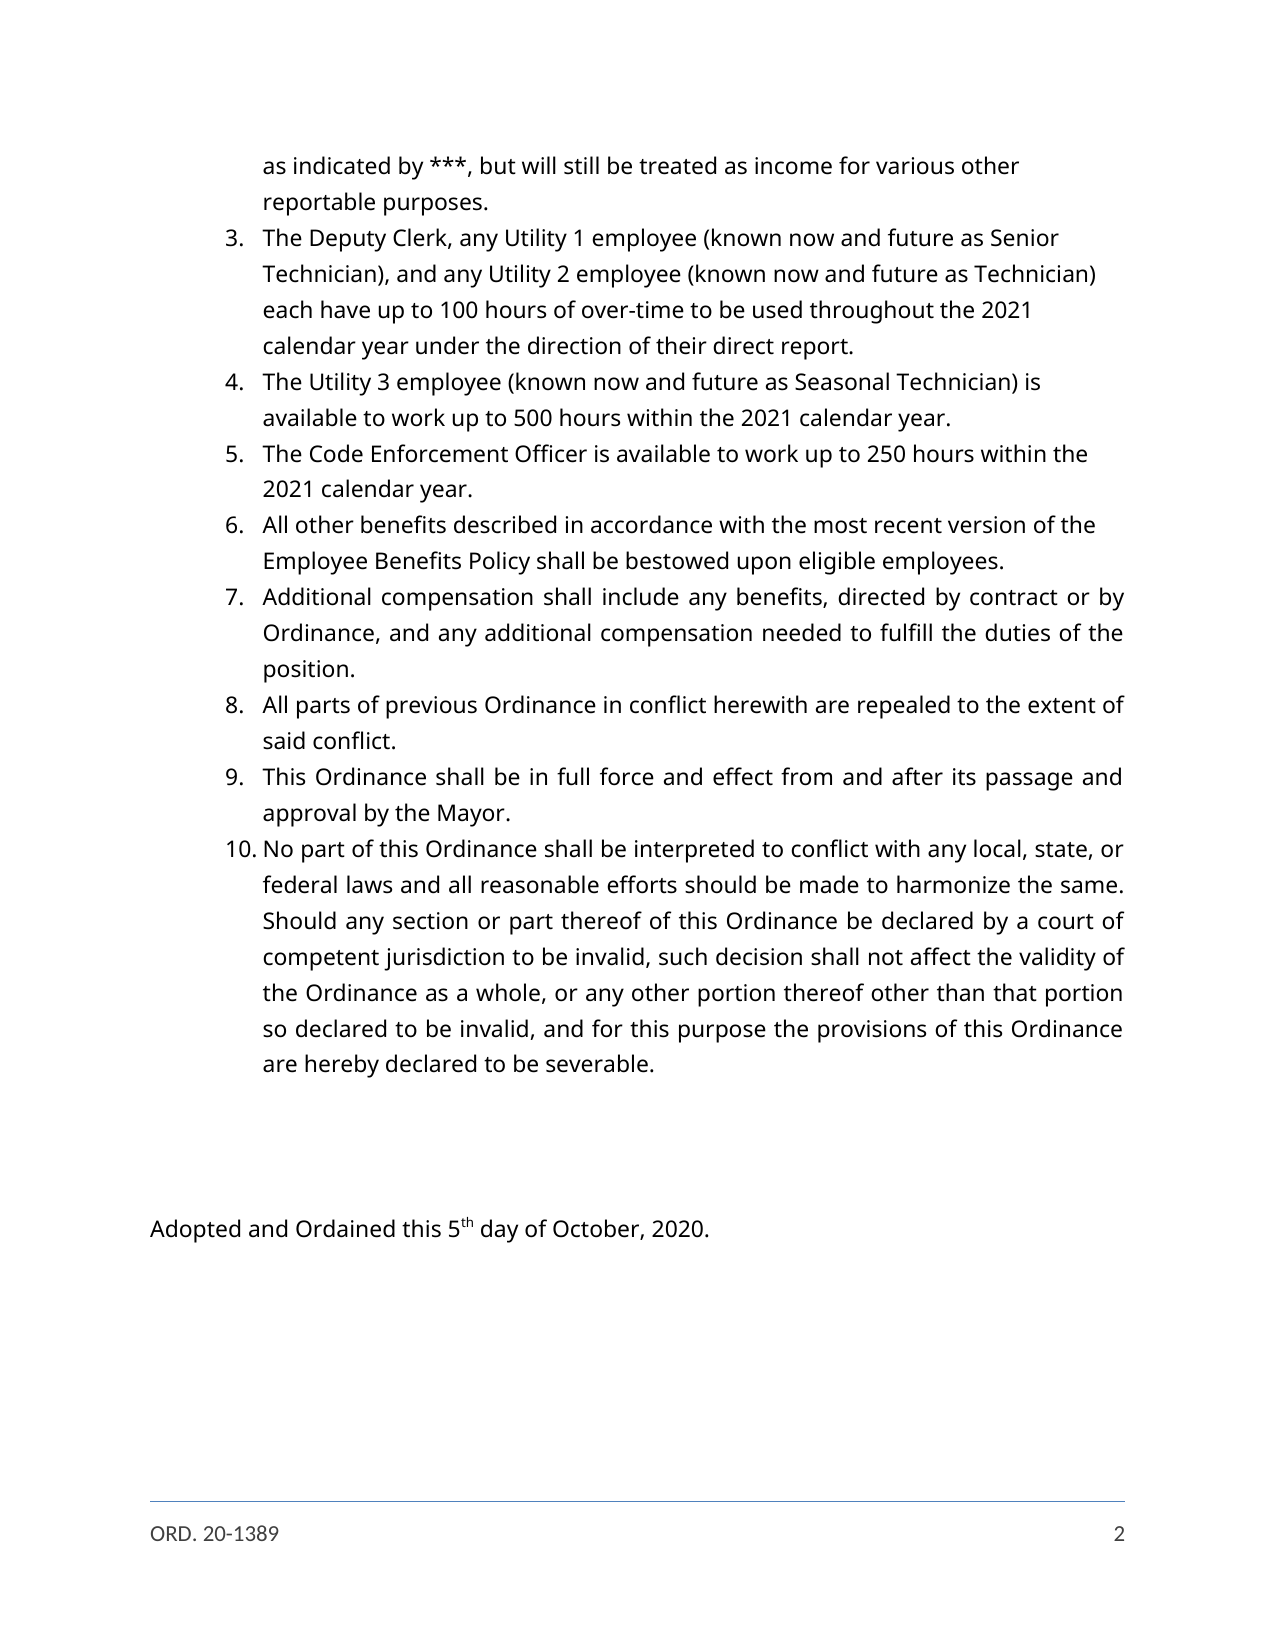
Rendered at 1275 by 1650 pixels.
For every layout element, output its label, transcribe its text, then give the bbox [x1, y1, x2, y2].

list The Utility 3 employee (known now and future as Seasonal Technician) is available to work up to 500 hours within the 2021 calendar year. [225, 366, 1125, 433]
list Additional compensation shall include any benefits, directed by contract or by Ordinance, and any additional compensation needed to fulfill the duties of the position. [225, 581, 1125, 684]
list No part of this Ordinance shall be interpreted to conflict with any local, state, or federal laws and all reasonable efforts should be made to harmonize the same. Should any section or part thereof of this Ordinance be declared by a court of competent jurisdiction to be invalid, such decision shall not affect the validity of the Ordinance as a whole, or any other portion thereof other than that portion so declared to be invalid, and for this purpose the provisions of this Ordinance are hereby declared to be severable. [225, 833, 1125, 1080]
list All other benefits described in accordance with the most recent version of the Employee Benefits Policy shall be bestowed upon eligible employees. [225, 509, 1125, 577]
list This Ordinance shall be in full force and effect from and after its passage and approval by the Mayor. [225, 761, 1125, 828]
text Adopted and Ordained this 5th day of October, 2020. [150, 1213, 1125, 1244]
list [225, 150, 1125, 217]
list All parts of previous Ordinance in conflict herewith are repealed to the extent of said conflict. [225, 689, 1125, 756]
list The Code Enforcement Officer is available to work up to 250 hours within the 2021 calendar year. [225, 437, 1125, 505]
list The Deputy Clerk, any Utility 1 employee (known now and future as Senior Technician), and any Utility 2 employee (known now and future as Technician) each have up to 100 hours of over-time to be used throughout the 2021 calendar year under the direction of their direct report. [225, 222, 1125, 361]
